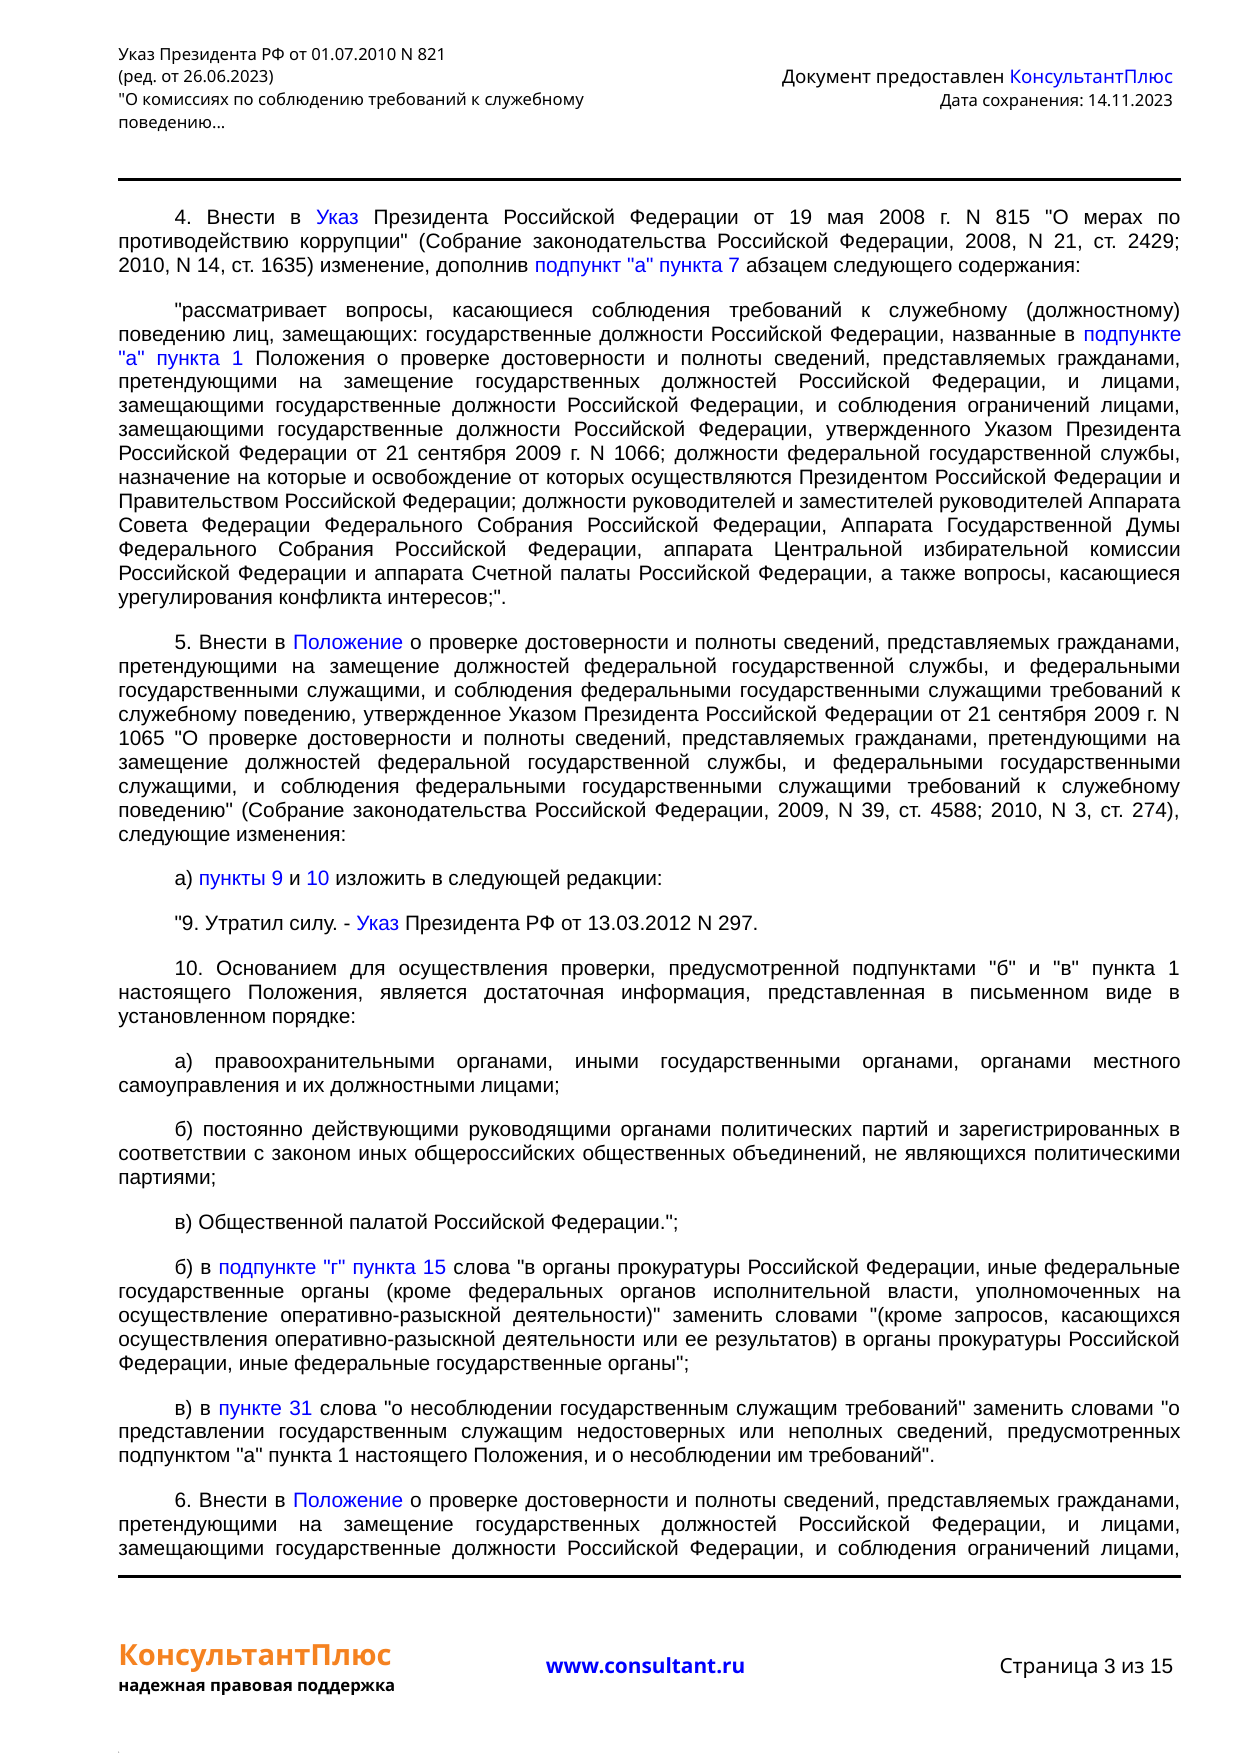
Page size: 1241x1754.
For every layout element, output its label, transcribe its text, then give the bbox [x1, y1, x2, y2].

text а) пункты 9 и 10 изложить в следующей редакции: [118, 866, 1181, 890]
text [118, 1488, 1181, 1560]
text "9. Утратил силу. - Указ Президента РФ от 13.03.2012 N 297. [118, 911, 1181, 935]
text в) в пункте 31 слова "о несоблюдении государственным служащим требований" заменить словами "о представлении государственным служащим недостоверных или неполных сведений, предусмотренных подпунктом "а" пункта 1 настоящего Положения, и о несоблюдении им требований". [118, 1395, 1181, 1467]
text б) в подпункте "г" пункта 15 слова "в органы прокуратуры Российской Федерации, иные федеральные государственные органы (кроме федеральных органов исполнительной власти, уполномоченных на осуществление оперативно-разыскной деятельности)" заменить словами "(кроме запросов, касающихся осуществления оперативно-разыскной деятельности или ее результатов) в органы прокуратуры Российской Федерации, иные федеральные государственные органы"; [118, 1255, 1181, 1374]
text "рассматривает вопросы, касающиеся соблюдения требований к служебному (должностному) поведению лиц, замещающих: государственные должности Российской Федерации, названные в подпункте "а" пункта 1 Положения о проверке достоверности и полноты сведений, представляемых гражданами, претендующими на замещение государственных должностей Российской Федерации, и лицами, замещающими государственные должности Российской Федерации, и соблюдения ограничений лицами, замещающими государственные должности Российской Федерации, утвержденного Указом Президента Российской Федерации от 21 сентября 2009 г. N 1066; должности федеральной государственной службы, назначение на которые и освобождение от которых осуществляются Президентом Российской Федерации и Правительством Российской Федерации; должности руководителей и заместителей руководителей Аппарата Совета Федерации Федерального Собрания Российской Федерации, Аппарата Государственной Думы Федерального Собрания Российской Федерации, аппарата Центральной избирательной комиссии Российской Федерации и аппарата Счетной палаты Российской Федерации, а также вопросы, касающиеся урегулирования конфликта интересов;". [118, 297, 1181, 609]
text а) правоохранительными органами, иными государственными органами, органами местного самоуправления и их должностными лицами; [118, 1048, 1181, 1096]
text в) Общественной палатой Российской Федерации."; [118, 1210, 1181, 1234]
text 5. Внести в Положение о проверке достоверности и полноты сведений, представляемых гражданами, претендующими на замещение должностей федеральной государственной службы, и федеральными государственными служащими, и соблюдения федеральными государственными служащими требований к служебному поведению, утвержденное Указом Президента Российской Федерации от 21 сентября 2009 г. N 1065 "О проверке достоверности и полноты сведений, представляемых гражданами, претендующими на замещение должностей федеральной государственной службы, и федеральными государственными служащими, и соблюдения федеральными государственными служащими требований к служебному поведению" (Собрание законодательства Российской Федерации, 2009, N 39, ст. 4588; 2010, N 3, ст. 274), следующие изменения: [118, 630, 1181, 845]
text б) постоянно действующими руководящими органами политических партий и зарегистрированных в соответствии с законом иных общероссийских общественных объединений, не являющихся политическими партиями; [118, 1117, 1181, 1189]
text 4. Внести в Указ Президента Российской Федерации от 19 мая 2008 г. N 815 "О мерах по противодействию коррупции" (Собрание законодательства Российской Федерации, 2008, N 21, ст. 2429; 2010, N 14, ст. 1635) изменение, дополнив подпункт "а" пункта 7 абзацем следующего содержания: [118, 205, 1181, 277]
text 10. Основанием для осуществления проверки, предусмотренной подпунктами "б" и "в" пункта 1 настоящего Положения, является достаточная информация, представленная в письменном виде в установленном порядке: [118, 956, 1181, 1028]
